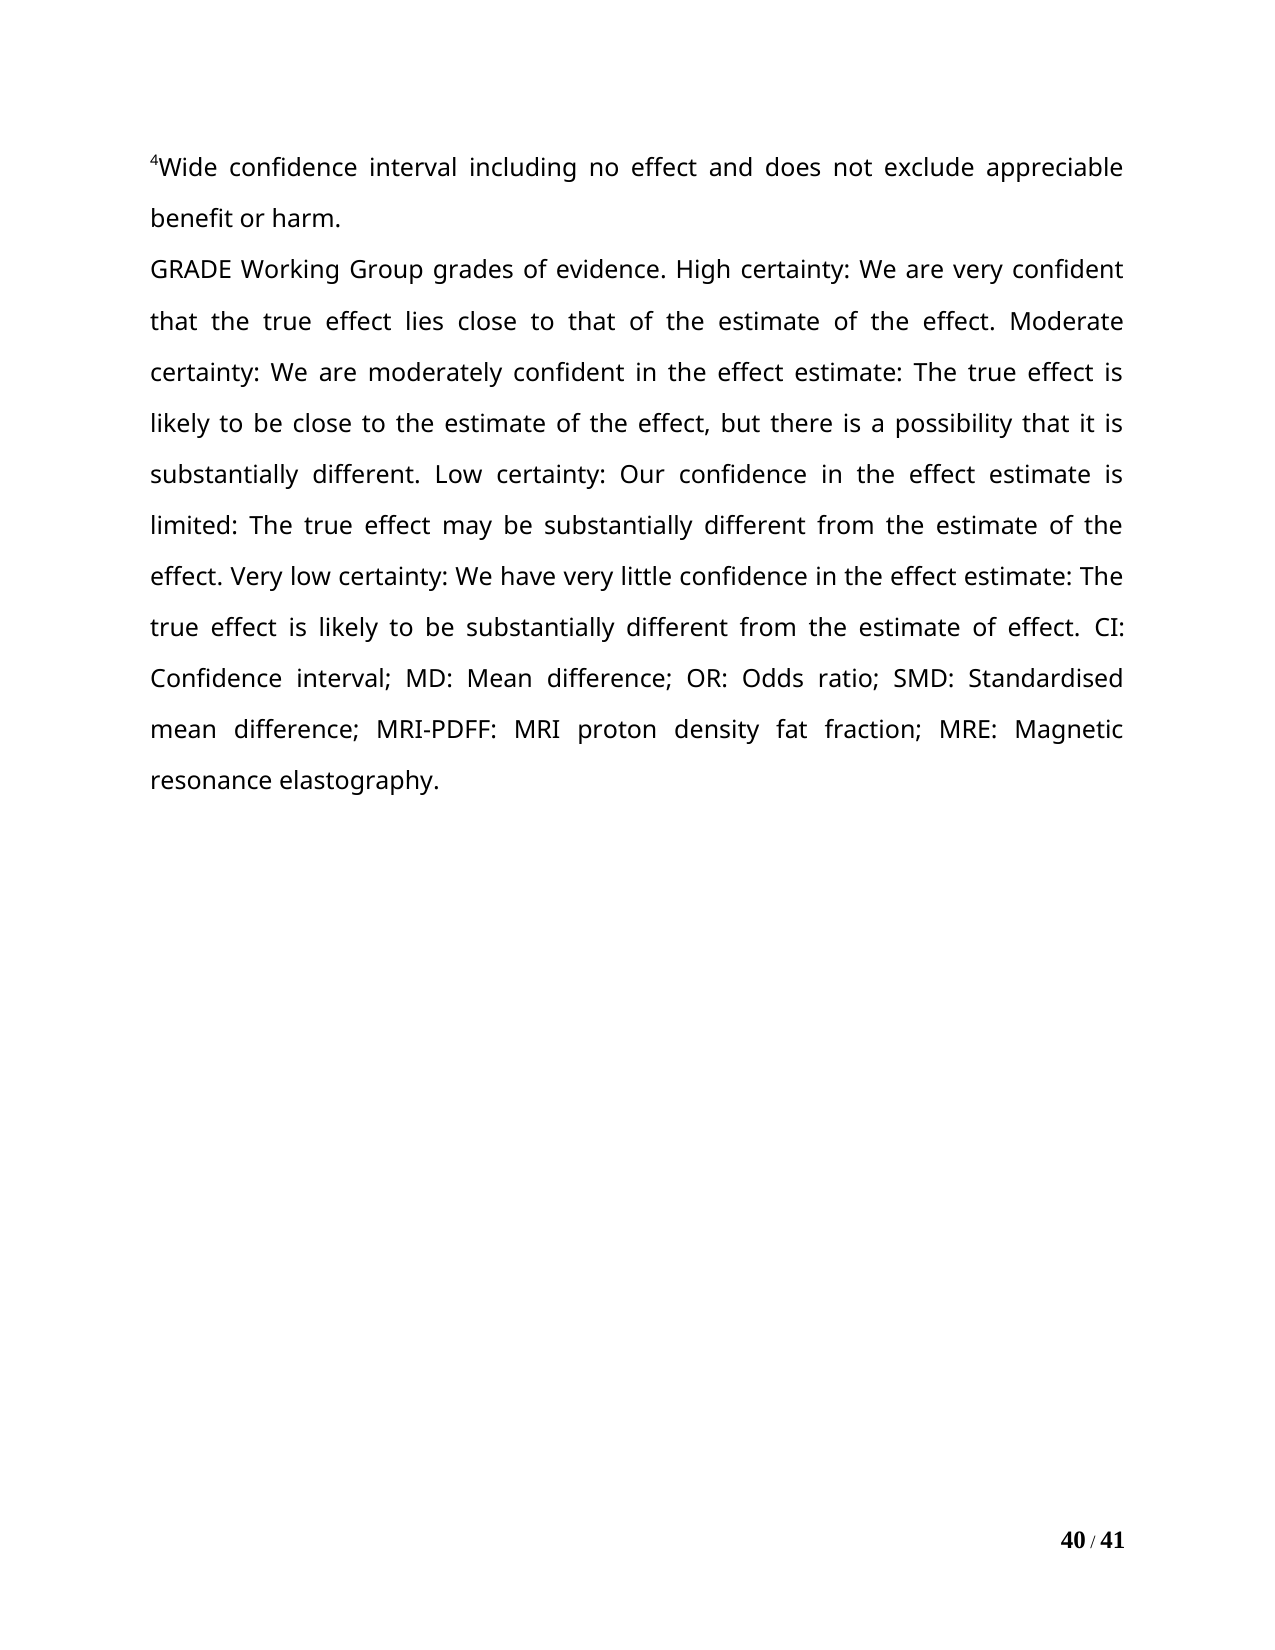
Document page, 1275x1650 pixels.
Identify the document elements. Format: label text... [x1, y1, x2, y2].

text 4Wide confidence interval including no effect and does not exclude appreciable benefit or harm. [150, 150, 1125, 235]
text GRADE Working Group grades of evidence. High certainty: We are very confident that the true effect lies close to that of the estimate of the effect. Moderate certainty: We are moderately confident in the effect estimate: The true effect is likely to be close to the estimate of the effect, but there is a possibility that it is substantially different. Low certainty: Our confidence in the effect estimate is limited: The true effect may be substantially different from the estimate of the effect. Very low certainty: We have very little confidence in the effect estimate: The true effect is likely to be substantially different from the estimate of effect. CI: Confidence interval; MD: Mean difference; OR: Odds ratio; SMD: Standardised mean difference; MRI-PDFF: MRI proton density fat fraction; MRE: Magnetic resonance elastography. [150, 252, 1125, 797]
